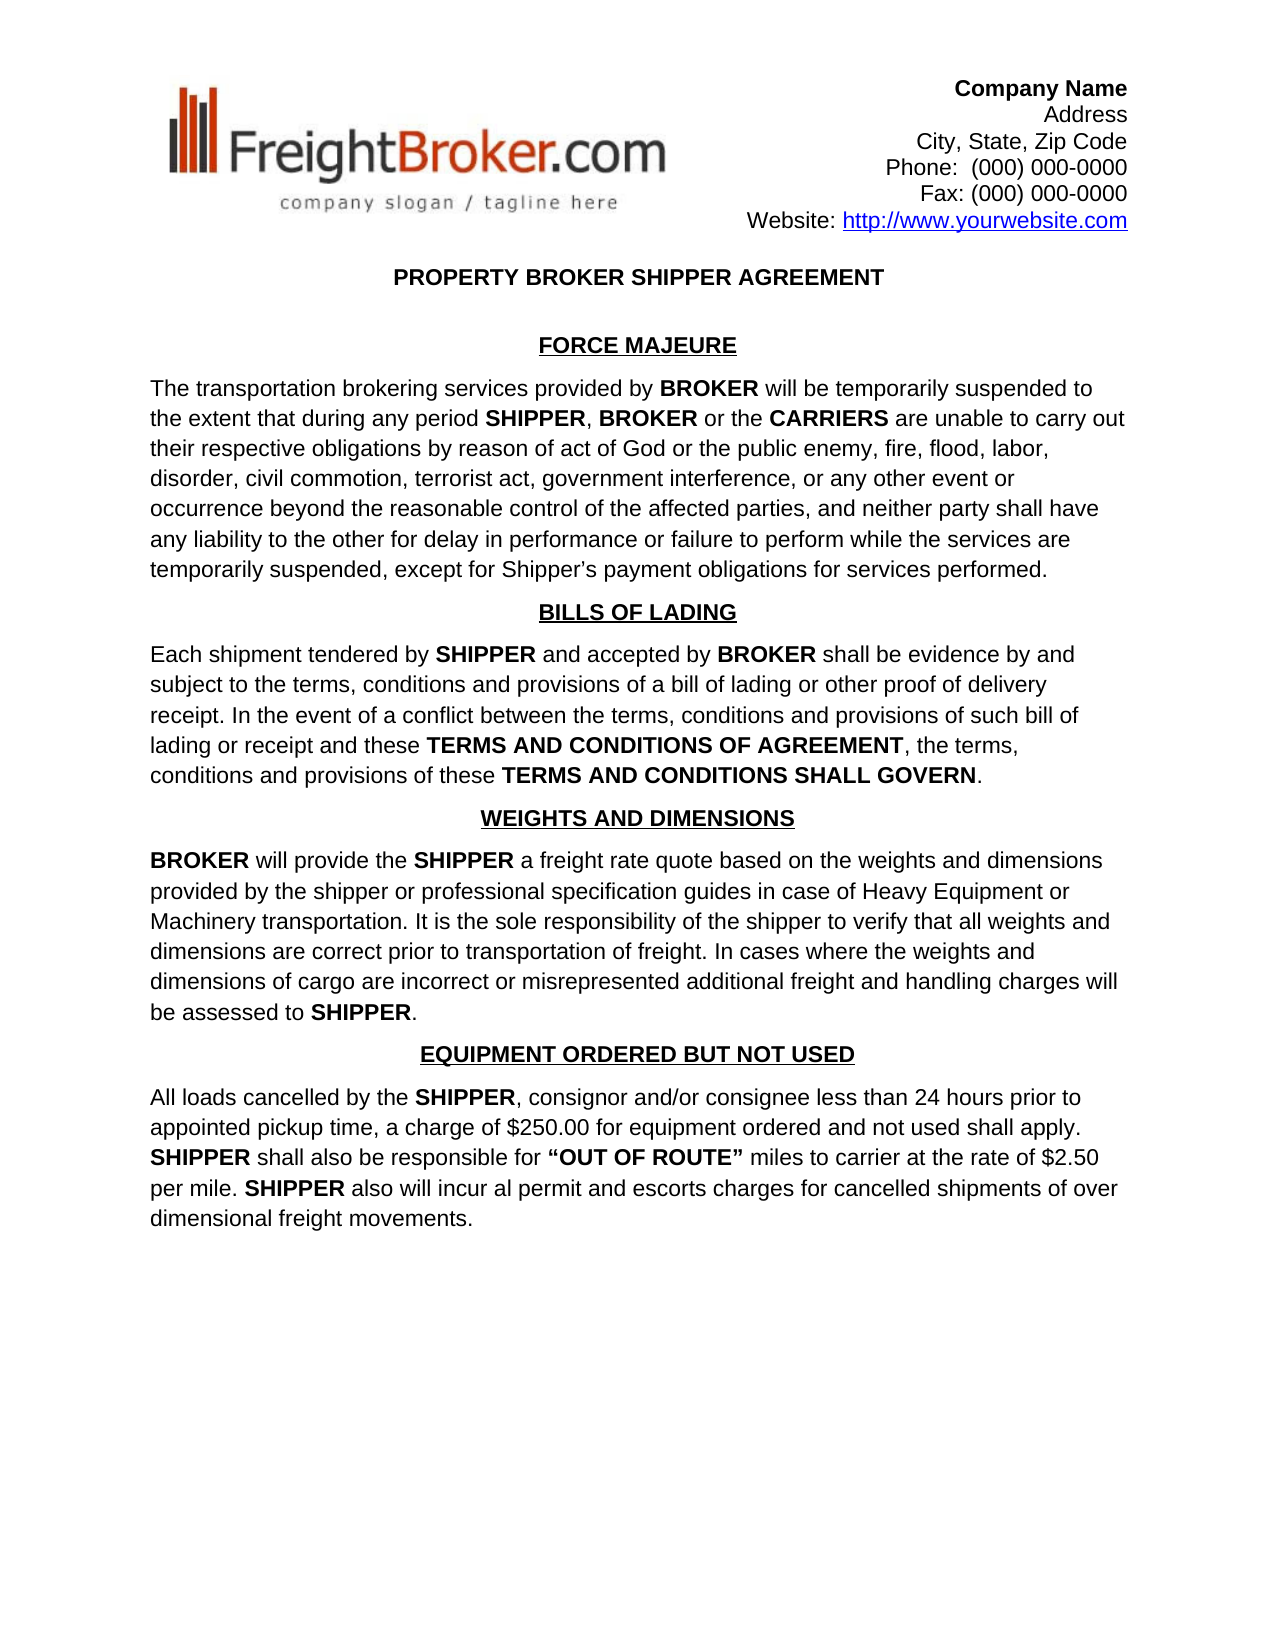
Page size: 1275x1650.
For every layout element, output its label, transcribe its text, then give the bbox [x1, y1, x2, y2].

text The transportation brokering services provided by BROKER will be temporarily suspended to the extent that during any period SHIPPER, BROKER or the CARRIERS are unable to carry out their respective obligations by reason of act of God or the public enemy, fire, flood, labor, disorder, civil commotion, terrorist act, government interference, or any other event or occurrence beyond the reasonable control of the affected parties, and neither party shall have any liability to the other for delay in performance or failure to perform while the services are temporarily suspended, except for Shipper’s payment obligations for services performed. [150, 374, 1125, 582]
text Weights and Dimensions [150, 805, 1125, 831]
text Force Majeure [150, 332, 1125, 358]
text Bills of Lading [150, 598, 1125, 625]
text Equipment Ordered But Not Used [150, 1041, 1125, 1068]
text BROKER will provide the SHIPPER a freight rate quote based on the weights and dimensions provided by the shipper or professional specification guides in case of Heavy Equipment or Machinery transportation. It is the sole responsibility of the shipper to verify that all weights and dimensions are correct prior to transportation of freight. In cases where the weights and dimensions of cargo are incorrect or misrepresented additional freight and handling charges will be assessed to SHIPPER. [150, 847, 1125, 1025]
text All loads cancelled by the SHIPPER, consignor and/or consignee less than 24 hours prior to appointed pickup time, a charge of $250.00 for equipment ordered and not used shall apply. SHIPPER shall also be responsible for “OUT OF ROUTE” miles to carrier at the rate of $2.50 per mile. SHIPPER also will incur al permit and escorts charges for cancelled shipments of over dimensional freight movements. [150, 1084, 1125, 1231]
picture [150, 75, 687, 230]
text Each shipment tendered by SHIPPER and accepted by BROKER shall be evidence by and subject to the terms, conditions and provisions of a bill of lading or other proof of delivery receipt. In the event of a conflict between the terms, conditions and provisions of such bill of lading or receipt and these TERMS AND CONDITIONS OF AGREEMENT, the terms, conditions and provisions of these TERMS AND CONDITIONS SHALL GOVERN. [150, 641, 1125, 788]
